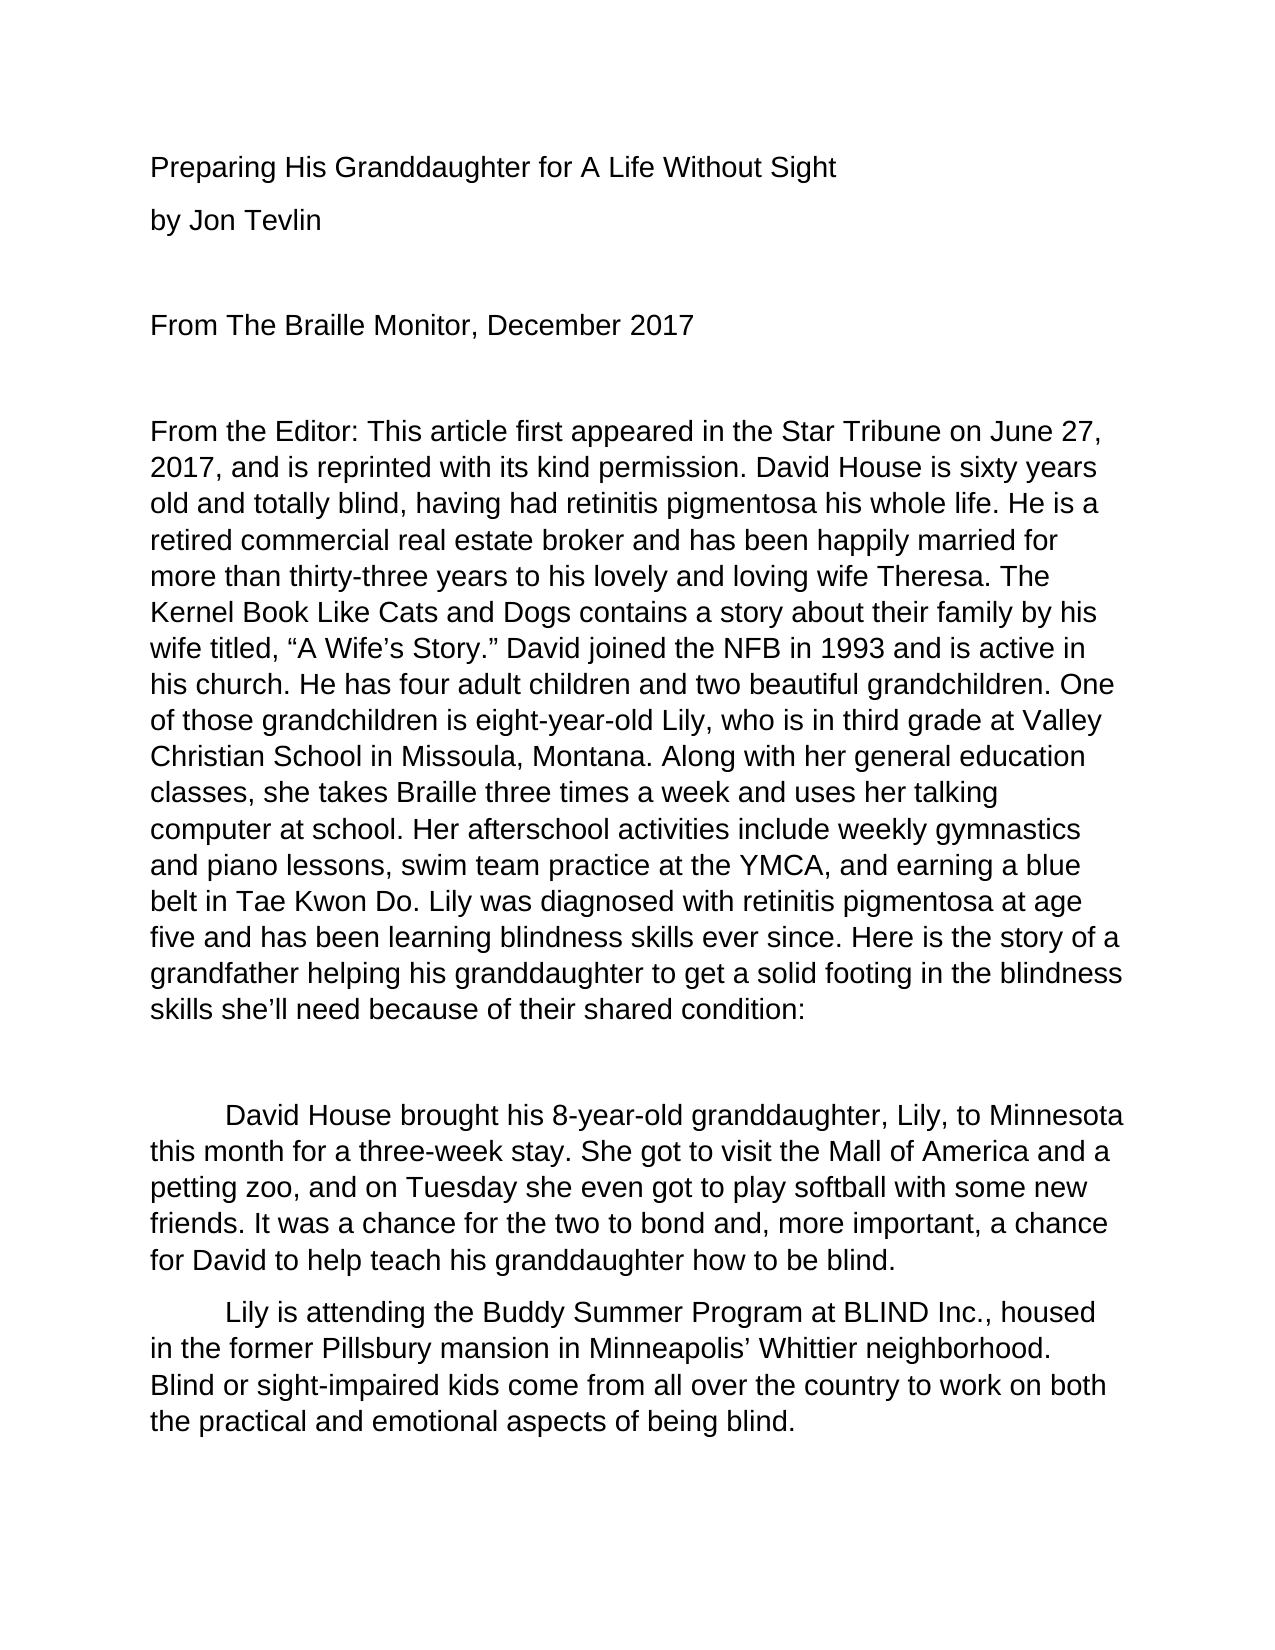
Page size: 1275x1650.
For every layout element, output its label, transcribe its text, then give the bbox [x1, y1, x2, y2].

text Preparing His Granddaughter for A Life Without Sight [150, 150, 1125, 183]
text by Jon Tevlin [150, 203, 1125, 236]
text From The Braille Monitor, December 2017 [150, 308, 1125, 342]
text David House brought his 8-year-old granddaughter, Lily, to Minnesota this month for a three-week stay. She got to visit the Mall of America and a petting zoo, and on Tuesday she even got to play softball with some new friends. It was a chance for the two to bond and, more important, a chance for David to help teach his granddaughter how to be blind. [150, 1098, 1125, 1276]
text Lily is attending the Buddy Summer Program at BLIND Inc., housed in the former Pillsbury mansion in Minneapolis’ Whittier neighborhood. Blind or sight-impaired kids come from all over the country to work on both the practical and emotional aspects of being blind. [150, 1295, 1125, 1437]
text From the Editor: This article first appeared in the Star Tribune on June 27, 2017, and is reprinted with its kind permission. David House is sixty years old and totally blind, having had retinitis pigmentosa his whole life. He is a retired commercial real estate broker and has been happily married for more than thirty-three years to his lovely and loving wife Theresa. The Kernel Book Like Cats and Dogs contains a story about their family by his wife titled, “A Wife’s Story.” David joined the NFB in 1993 and is active in his church. He has four adult children and two beautiful grandchildren. One of those grandchildren is eight-year-old Lily, who is in third grade at Valley Christian School in Missoula, Montana. Along with her general education classes, she takes Braille three times a week and uses her talking computer at school. Her afterschool activities include weekly gymnastics and piano lessons, swim team practice at the YMCA, and earning a blue belt in Tae Kwon Do. Lily was diagnosed with retinitis pigmentosa at age five and has been learning blindness skills ever since. Here is the story of a grandfather helping his granddaughter to get a solid footing in the blindness skills she’ll need because of their shared condition: [150, 414, 1125, 1026]
